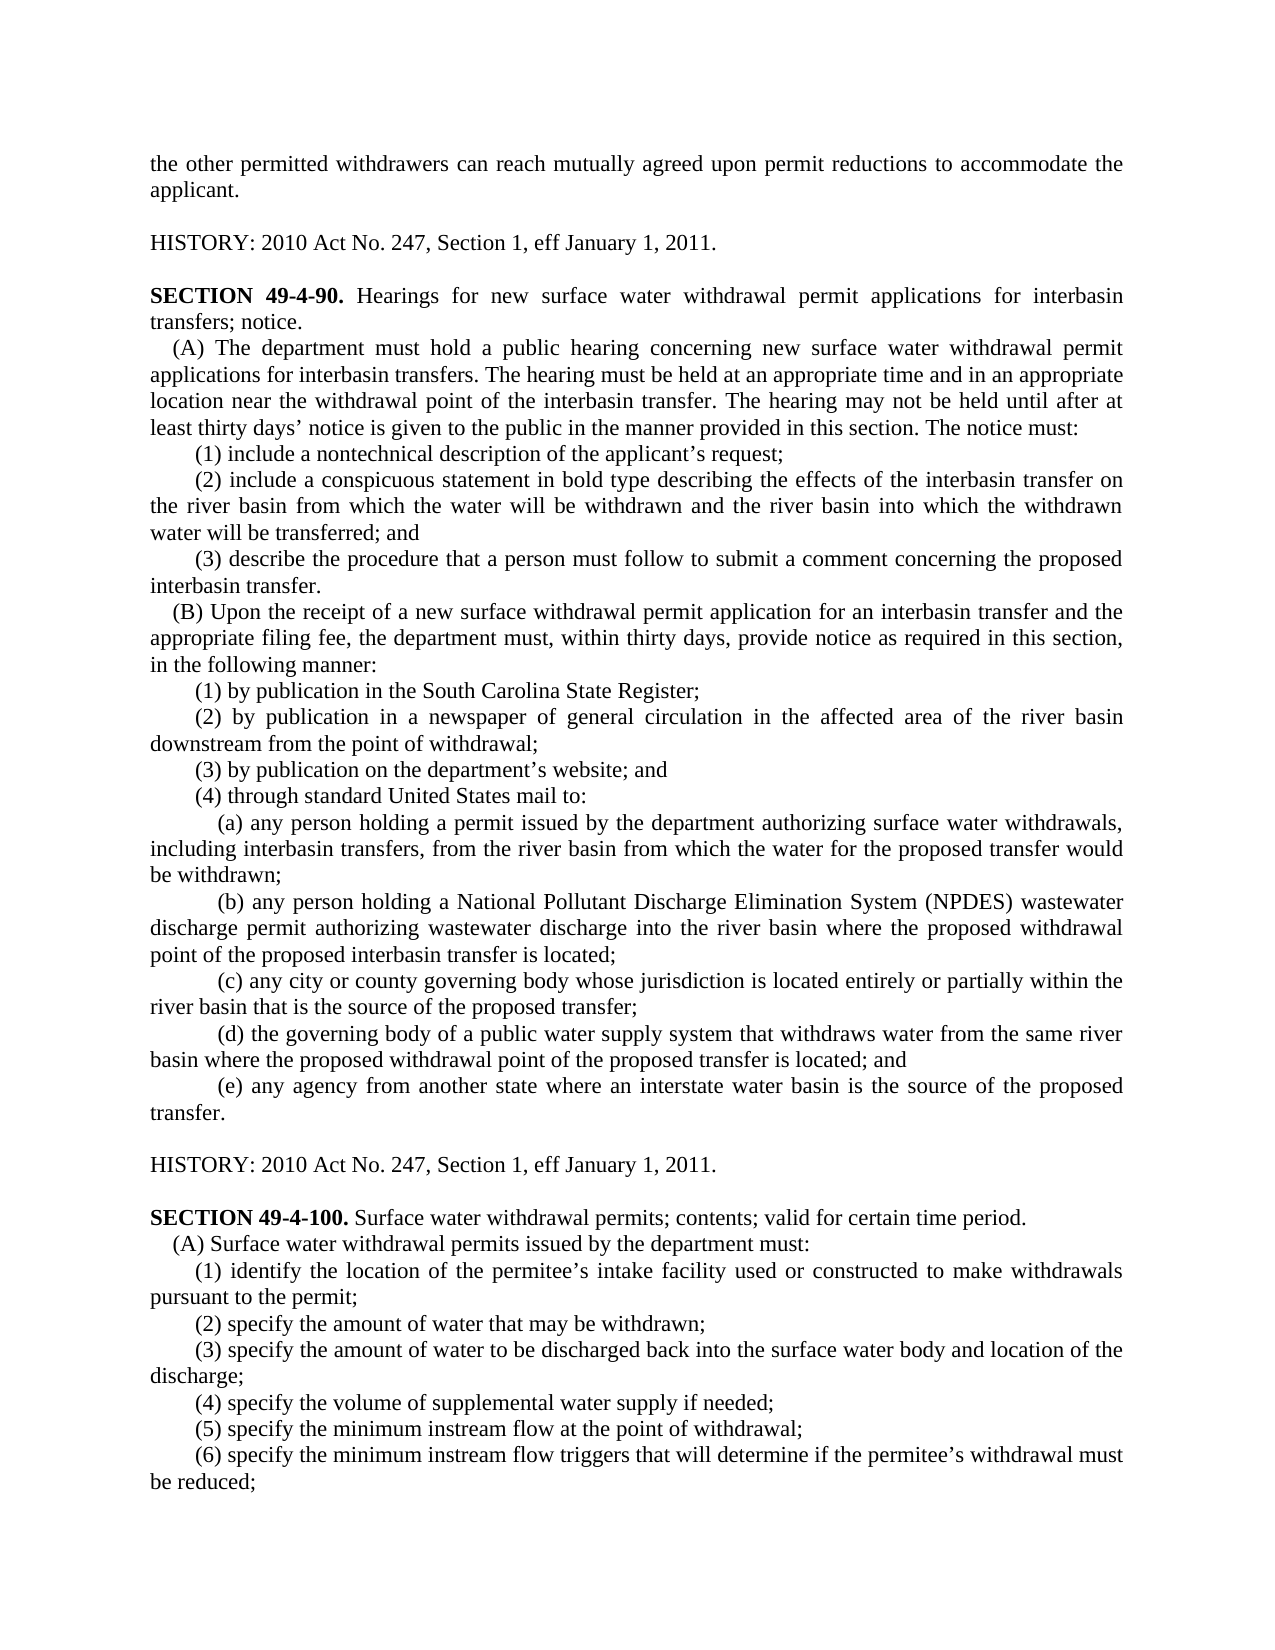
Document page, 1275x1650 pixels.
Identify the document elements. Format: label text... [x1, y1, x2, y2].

text (4) through standard United States mail to: [150, 782, 1125, 809]
text (b) any person holding a National Pollutant Discharge Elimination System (NPDES) wastewater discharge permit authorizing wastewater discharge into the river basin where the proposed withdrawal point of the proposed interbasin transfer is located; [150, 888, 1125, 967]
text (1) by publication in the South Carolina State Register; [150, 677, 1125, 703]
text (3) specify the amount of water to be discharged back into the surface water body and location of the discharge; [150, 1336, 1125, 1389]
text (1) include a nontechnical description of the applicant’s request; [150, 440, 1125, 466]
text (2) by publication in a newspaper of general circulation in the affected area of the river basin downstream from the point of withdrawal; [150, 703, 1125, 756]
text (5) specify the minimum instream flow at the point of withdrawal; [150, 1415, 1125, 1441]
text (A) The department must hold a public hearing concerning new surface water withdrawal permit applications for interbasin transfers. The hearing must be held at an appropriate time and in an appropriate location near the withdrawal point of the interbasin transfer. The hearing may not be held until after at least thirty days’ notice is given to the public in the manner provided in this section. The notice must: [150, 334, 1125, 440]
text (2) specify the amount of water that may be withdrawn; [150, 1309, 1125, 1336]
text (4) specify the volume of supplemental water supply if needed; [150, 1389, 1125, 1415]
text SECTION 49-4-100. Surface water withdrawal permits; contents; valid for certain time period. [150, 1204, 1125, 1231]
text (A) Surface water withdrawal permits issued by the department must: [150, 1231, 1125, 1257]
text (e) any agency from another state where an interstate water basin is the source of the proposed transfer. [150, 1072, 1125, 1125]
text (3) by publication on the department’s website; and [150, 756, 1125, 782]
text (d) the governing body of a public water supply system that withdraws water from the same river basin where the proposed withdrawal point of the proposed transfer is located; and [150, 1020, 1125, 1072]
text (c) any city or county governing body whose jurisdiction is located entirely or partially within the river basin that is the source of the proposed transfer; [150, 967, 1125, 1020]
text (2) include a conspicuous statement in bold type describing the effects of the interbasin transfer on the river basin from which the water will be withdrawn and the river basin into which the withdrawn water will be transferred; and [150, 466, 1125, 545]
text (B) Upon the receipt of a new surface withdrawal permit application for an interbasin transfer and the appropriate filing fee, the department must, within thirty days, provide notice as required in this section, in the following manner: [150, 598, 1125, 677]
text HISTORY: 2010 Act No. 247, Section 1, eff January 1, 2011. [150, 229, 1125, 255]
text (3) describe the procedure that a person must follow to submit a comment concerning the proposed interbasin transfer. [150, 545, 1125, 598]
text (1) identify the location of the permitee’s intake facility used or constructed to make withdrawals pursuant to the permit; [150, 1257, 1125, 1309]
text (6) specify the minimum instream flow triggers that will determine if the permitee’s withdrawal must be reduced; [150, 1441, 1125, 1494]
text SECTION 49-4-90. Hearings for new surface water withdrawal permit applications for interbasin transfers; notice. [150, 282, 1125, 334]
text (a) any person holding a permit issued by the department authorizing surface water withdrawals, including interbasin transfers, from the river basin from which the water for the proposed transfer would be withdrawn; [150, 809, 1125, 888]
text HISTORY: 2010 Act No. 247, Section 1, eff January 1, 2011. [150, 1151, 1125, 1178]
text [150, 150, 1125, 203]
